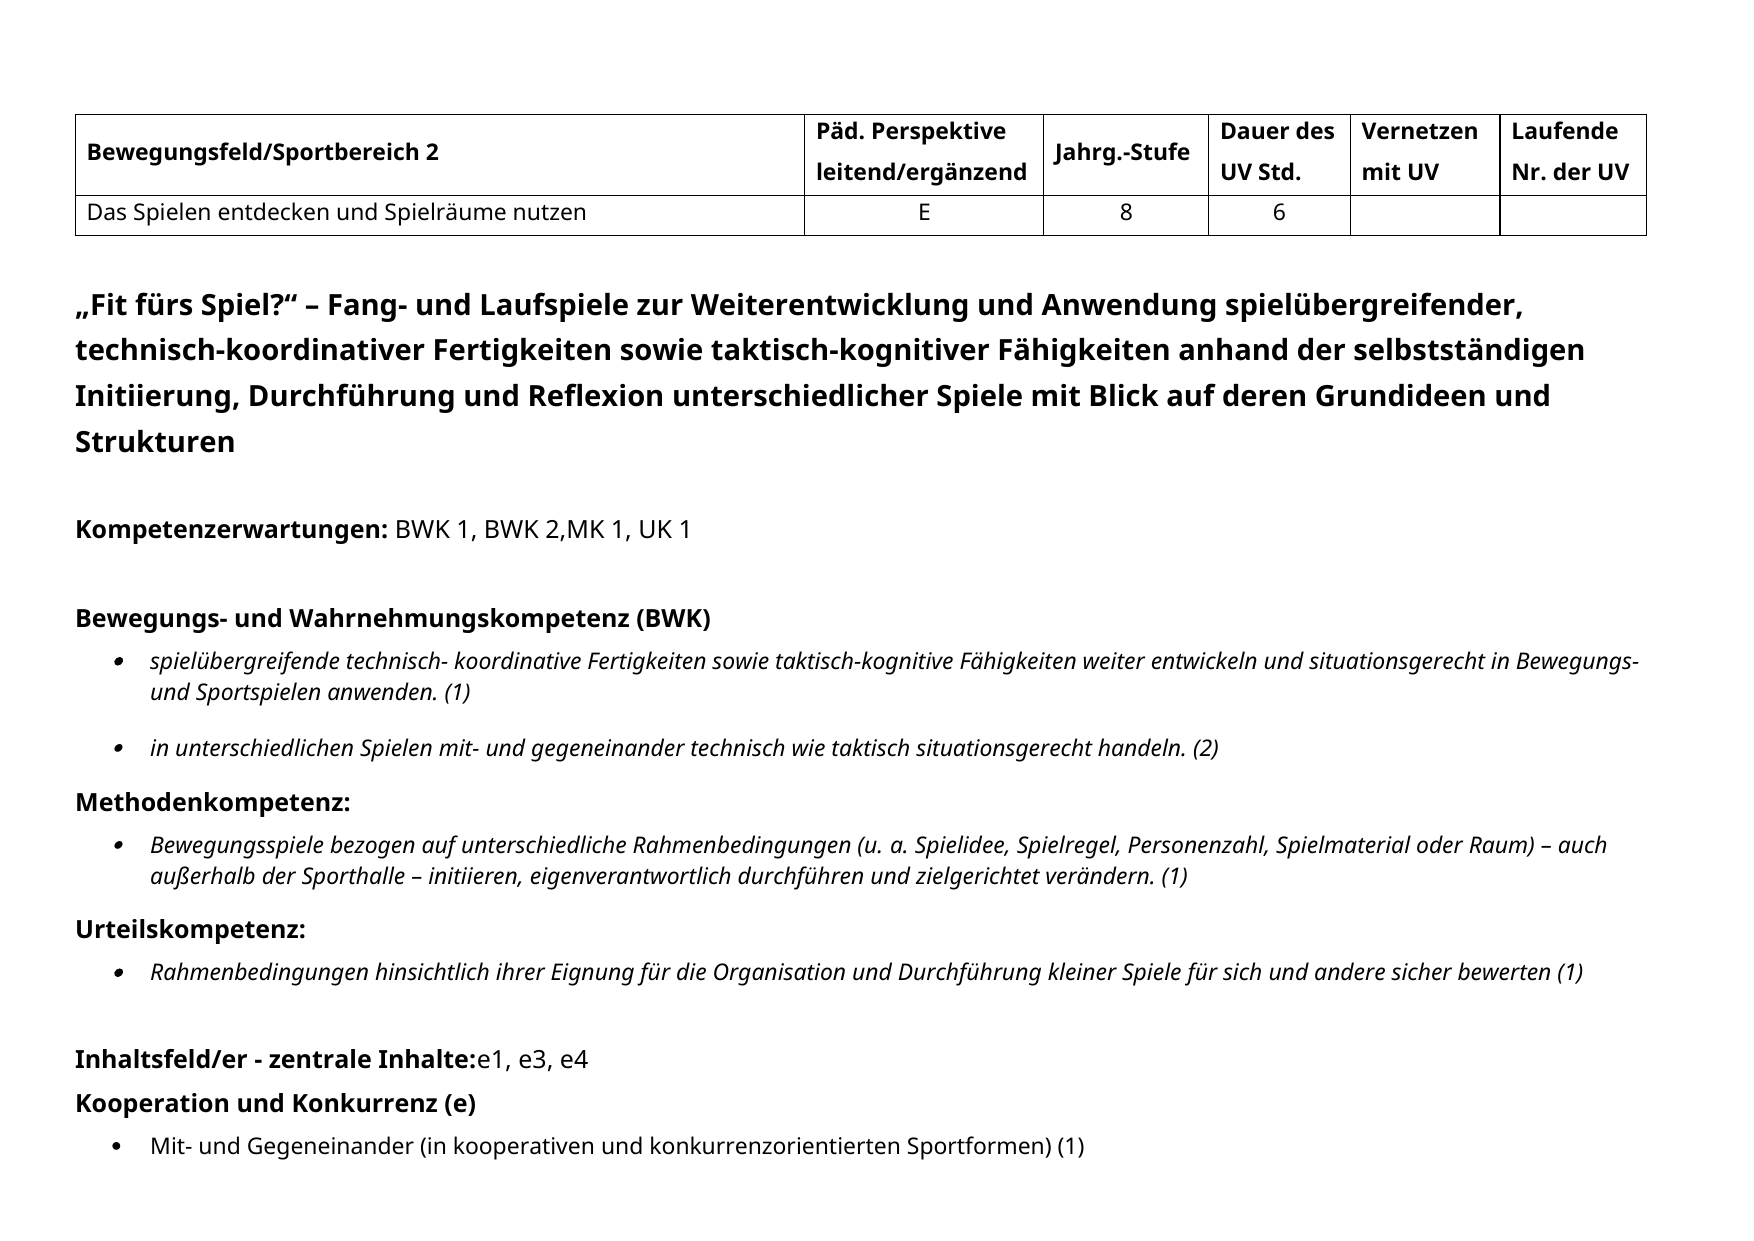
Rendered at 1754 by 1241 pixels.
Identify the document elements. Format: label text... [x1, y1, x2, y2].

table_header Jahrg.-Stufe [1044, 115, 1208, 195]
list spielübergreifende technisch- koordinative Fertigkeiten sowie taktisch-kognitive Fähigkeiten weiter entwickeln und situationsgerecht in Bewegungs- und Sportspielen anwenden. (1) [112, 645, 1679, 707]
table_header Vernetzen mit UV [1351, 115, 1499, 195]
list Rahmenbedingungen hinsichtlich ihrer Eignung für die Organisation und Durchführung kleiner Spiele für sich und andere sicher bewerten (1) [112, 956, 1653, 988]
table_header Dauer des UV Std. [1209, 115, 1350, 195]
text Kooperation und Konkurrenz (e) [75, 1086, 1679, 1119]
text Inhaltsfeld/er - zentrale Inhalte:e1, e3, e4 [75, 1041, 1679, 1075]
text Methodenkompetenz: [75, 784, 1653, 818]
table_cell 8 [1044, 196, 1208, 235]
table_cell [1351, 196, 1499, 235]
text „Fit fürs Spiel?“ – Fang- und Laufspiele zur Weiterentwicklung und Anwendung spielübergreifender, technisch-koordinativer Fertigkeiten sowie taktisch-kognitiver Fähigkeiten anhand der selbstständigen Initiierung, Durchführung und Reflexion unterschiedlicher Spiele mit Blick auf deren Grundideen und Strukturen [75, 284, 1679, 506]
table_cell Das Spielen entdecken und Spielräume nutzen [76, 196, 804, 235]
list Bewegungsspiele bezogen auf unterschiedliche Rahmenbedingungen (u. a. Spielidee, Spielregel, Personenzahl, Spielmaterial oder Raum) – auch außerhalb der Sporthalle – initiieren, eigenverantwortlich durchführen und zielgerichtet verändern. (1) [112, 829, 1679, 891]
text Urteilskompetenz: [75, 912, 1653, 946]
table_header Bewegungsfeld/Sportbereich 2 [76, 115, 804, 195]
table_header Päd. Perspektive leitend/ergänzend [805, 115, 1043, 195]
list in unterschiedlichen Spielen mit- und gegeneinander technisch wie taktisch situationsgerecht handeln. (2) [112, 732, 1679, 764]
table_cell E [805, 196, 1043, 235]
list Mit- und Gegeneinander (in kooperativen und konkurrenzorientierten Sportformen) (1) [112, 1130, 1679, 1161]
table_header Laufende Nr. der UV [1501, 115, 1646, 195]
table_cell 6 [1209, 196, 1350, 235]
text Kompetenzerwartungen: BWK 1, BWK 2,MK 1, UK 1 [75, 512, 1679, 546]
text Bewegungs- und Wahrnehmungskompetenz (BWK) [75, 601, 1679, 635]
table_cell [1501, 196, 1646, 235]
